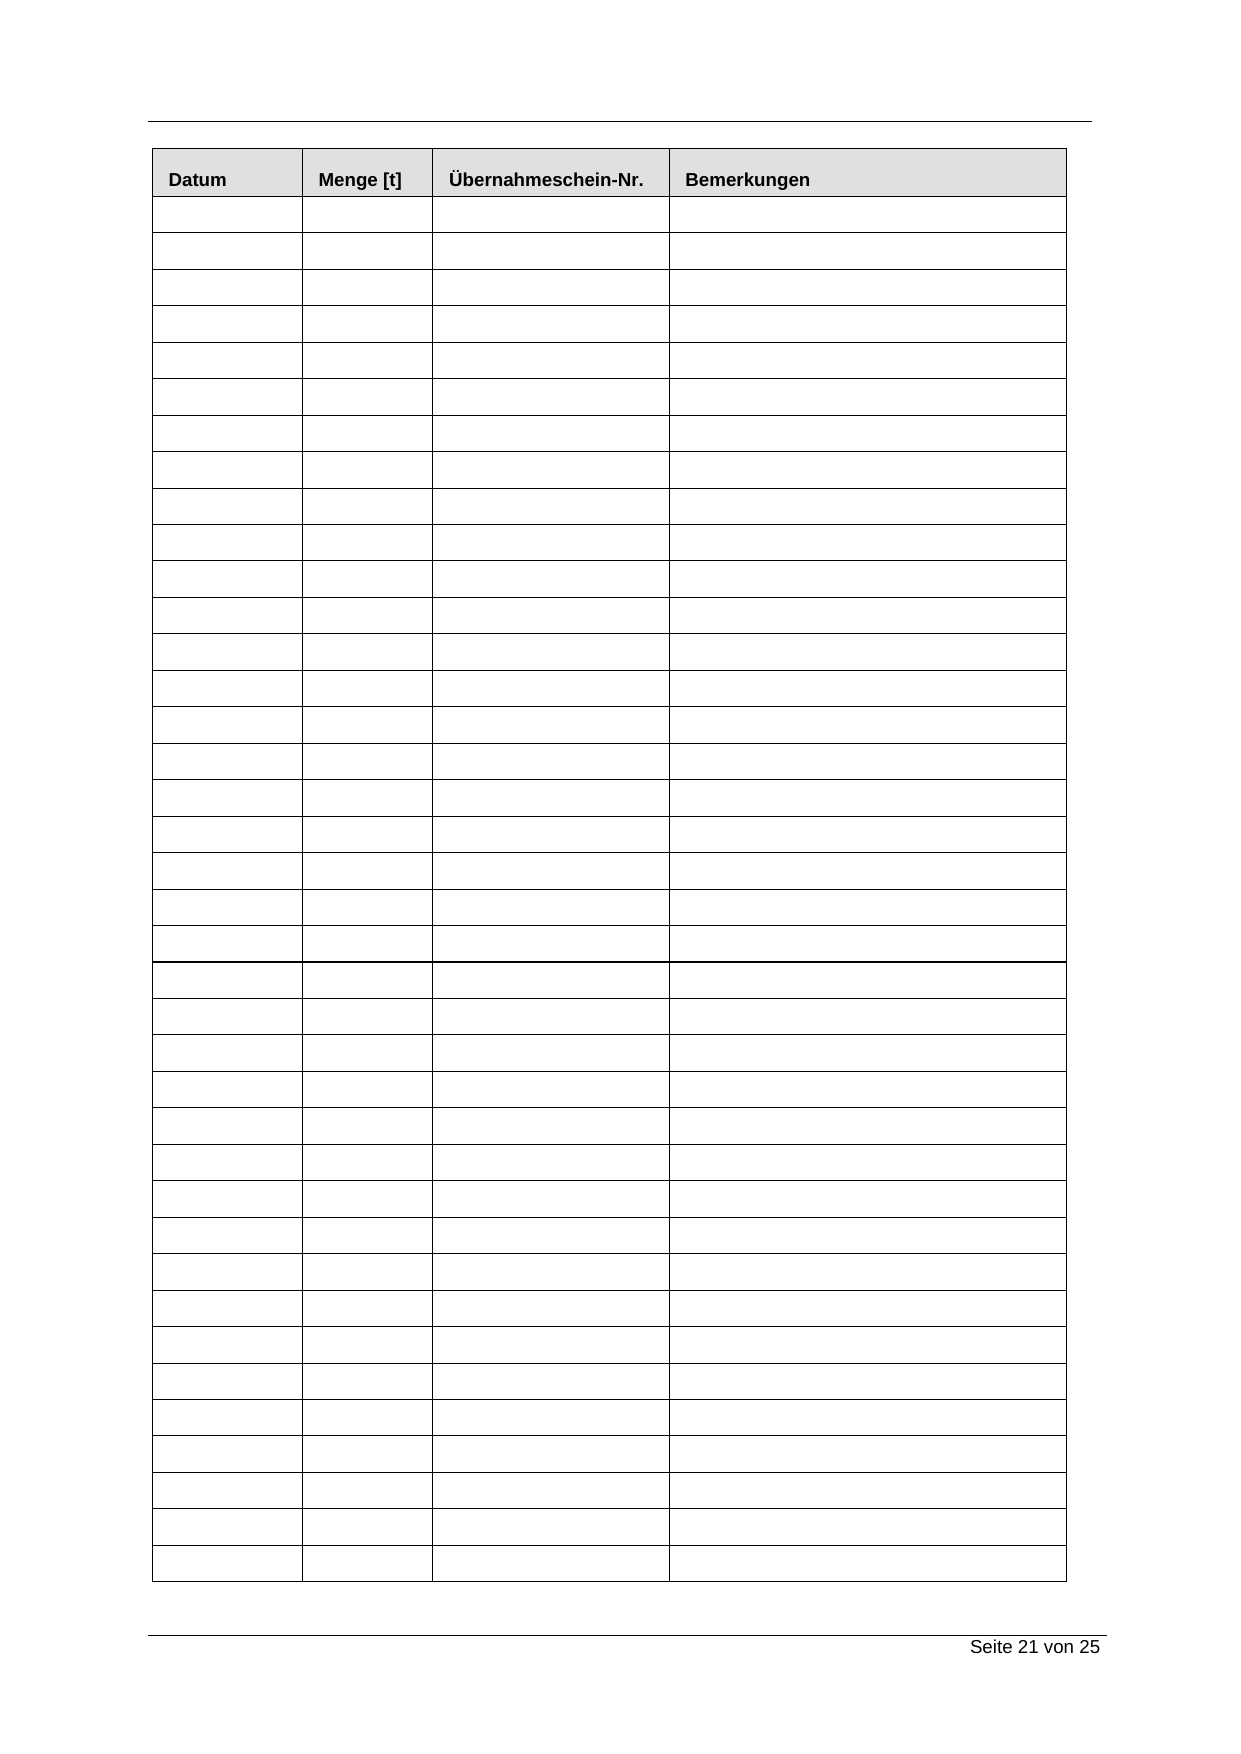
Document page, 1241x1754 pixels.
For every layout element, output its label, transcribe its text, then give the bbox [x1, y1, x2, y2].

table_cell [670, 452, 1066, 487]
table_cell [433, 233, 669, 269]
table_cell [303, 306, 432, 342]
table_cell [670, 671, 1066, 706]
table_cell [153, 1035, 302, 1071]
table_cell [433, 270, 669, 305]
table_cell [670, 999, 1066, 1034]
table_cell [303, 233, 432, 269]
table_cell [433, 561, 669, 597]
table_cell [433, 1509, 669, 1545]
table_cell [303, 1327, 432, 1362]
table_cell [670, 379, 1066, 414]
table_cell [670, 598, 1066, 633]
table_cell [433, 999, 669, 1034]
table_cell [153, 561, 302, 597]
table_cell [303, 1291, 432, 1326]
table_cell [153, 1436, 302, 1472]
table_cell [153, 306, 302, 342]
table_cell [153, 926, 302, 961]
table_cell [303, 1145, 432, 1180]
table_cell [433, 926, 669, 961]
table_header Datum [153, 149, 302, 196]
table_cell [433, 890, 669, 925]
table_cell [303, 671, 432, 706]
table_cell [153, 999, 302, 1034]
table_cell [153, 416, 302, 451]
table_cell [303, 1436, 432, 1472]
table_cell [670, 416, 1066, 451]
table_cell [303, 1072, 432, 1107]
table_cell [153, 1509, 302, 1545]
table_cell [303, 452, 432, 487]
table_cell [153, 890, 302, 925]
table_cell [670, 270, 1066, 305]
table_cell [670, 1546, 1066, 1581]
table_cell [433, 489, 669, 524]
table_cell [433, 343, 669, 378]
table_cell [670, 1145, 1066, 1180]
table_cell [153, 1291, 302, 1326]
table_cell [433, 817, 669, 852]
table_cell [670, 1254, 1066, 1289]
table_cell [303, 416, 432, 451]
table_cell [433, 1546, 669, 1581]
table_cell [670, 561, 1066, 597]
table_cell [433, 671, 669, 706]
table_cell [433, 452, 669, 487]
table_cell [433, 379, 669, 414]
table_cell [153, 1181, 302, 1217]
table_cell [153, 671, 302, 706]
table_cell [670, 233, 1066, 269]
table_cell [303, 744, 432, 779]
table_cell [670, 890, 1066, 925]
table_cell [670, 1181, 1066, 1217]
table_cell [153, 1145, 302, 1180]
table_cell [303, 926, 432, 961]
table_cell [153, 744, 302, 779]
table_cell [153, 1072, 302, 1107]
table_cell [670, 1291, 1066, 1326]
table_cell [153, 598, 302, 633]
table_cell [670, 343, 1066, 378]
table_cell [303, 561, 432, 597]
table_cell [433, 598, 669, 633]
table_cell [433, 1473, 669, 1508]
table_cell [303, 525, 432, 560]
table_cell [670, 780, 1066, 816]
table_cell [433, 306, 669, 342]
table_cell [303, 1400, 432, 1435]
table_cell [433, 1035, 669, 1071]
table_cell [153, 1546, 302, 1581]
table_cell [303, 270, 432, 305]
table_cell [433, 416, 669, 451]
table_cell [153, 452, 302, 487]
table_cell [433, 634, 669, 670]
table_header Bemerkungen [670, 149, 1066, 196]
table_cell [303, 1364, 432, 1399]
table_header Übernahmeschein-Nr. [433, 149, 669, 196]
table_cell [433, 1400, 669, 1435]
table_cell [670, 853, 1066, 888]
table_cell [670, 1509, 1066, 1545]
table_cell [303, 1509, 432, 1545]
table_cell [433, 1436, 669, 1472]
table_cell [433, 1291, 669, 1326]
table_cell [153, 634, 302, 670]
table_cell [153, 707, 302, 743]
table_cell [433, 963, 669, 998]
table_cell [303, 780, 432, 816]
table_cell [433, 1254, 669, 1289]
table_cell [433, 1145, 669, 1180]
table_cell [303, 634, 432, 670]
table_cell [670, 525, 1066, 560]
table_cell [153, 379, 302, 414]
table_cell [153, 1364, 302, 1399]
table_cell [670, 1436, 1066, 1472]
table_cell [303, 1254, 432, 1289]
table_cell [433, 1181, 669, 1217]
table_cell [303, 1546, 432, 1581]
table_cell [670, 744, 1066, 779]
table_cell [670, 707, 1066, 743]
table_cell [153, 1473, 302, 1508]
table_cell [433, 1327, 669, 1362]
table_cell [153, 197, 302, 232]
table_cell [303, 1035, 432, 1071]
table_cell [153, 343, 302, 378]
table_cell [153, 1400, 302, 1435]
table_cell [153, 1254, 302, 1289]
table_cell [433, 780, 669, 816]
table_cell [670, 1364, 1066, 1399]
table_cell [670, 1108, 1066, 1144]
table_cell [153, 817, 302, 852]
table_cell [670, 306, 1066, 342]
table_cell [153, 489, 302, 524]
table_cell [433, 1218, 669, 1253]
table_cell [670, 1035, 1066, 1071]
table_cell [303, 1473, 432, 1508]
table_cell [670, 963, 1066, 998]
table_cell [433, 744, 669, 779]
table_cell [303, 343, 432, 378]
table_cell [303, 197, 432, 232]
table_cell [303, 853, 432, 888]
table_cell [303, 817, 432, 852]
table_cell [303, 999, 432, 1034]
table_cell [303, 890, 432, 925]
table_cell [670, 1072, 1066, 1107]
table_cell [153, 270, 302, 305]
table_cell [153, 1218, 302, 1253]
table_cell [670, 817, 1066, 852]
table_cell [670, 1473, 1066, 1508]
table_cell [433, 1364, 669, 1399]
table_cell [303, 707, 432, 743]
table_cell [433, 853, 669, 888]
table_cell [670, 1218, 1066, 1253]
table_cell [670, 634, 1066, 670]
table_cell [433, 1108, 669, 1144]
table_cell [433, 525, 669, 560]
table_cell [670, 926, 1066, 961]
table_cell [303, 379, 432, 414]
table_cell [303, 1218, 432, 1253]
table_cell [670, 489, 1066, 524]
table_cell [670, 1400, 1066, 1435]
table_header Menge [t] [303, 149, 432, 196]
table_cell [670, 197, 1066, 232]
table_cell [670, 1327, 1066, 1362]
table_cell [303, 489, 432, 524]
table_cell [153, 233, 302, 269]
table_cell [153, 963, 302, 998]
table_cell [303, 1181, 432, 1217]
table_cell [153, 853, 302, 888]
table_cell [303, 1108, 432, 1144]
table_cell [153, 780, 302, 816]
table_cell [303, 598, 432, 633]
table_cell [153, 525, 302, 560]
table_cell [433, 707, 669, 743]
table_cell [153, 1327, 302, 1362]
table_cell [433, 1072, 669, 1107]
table_cell [303, 963, 432, 998]
table_cell [433, 197, 669, 232]
table_cell [153, 1108, 302, 1144]
